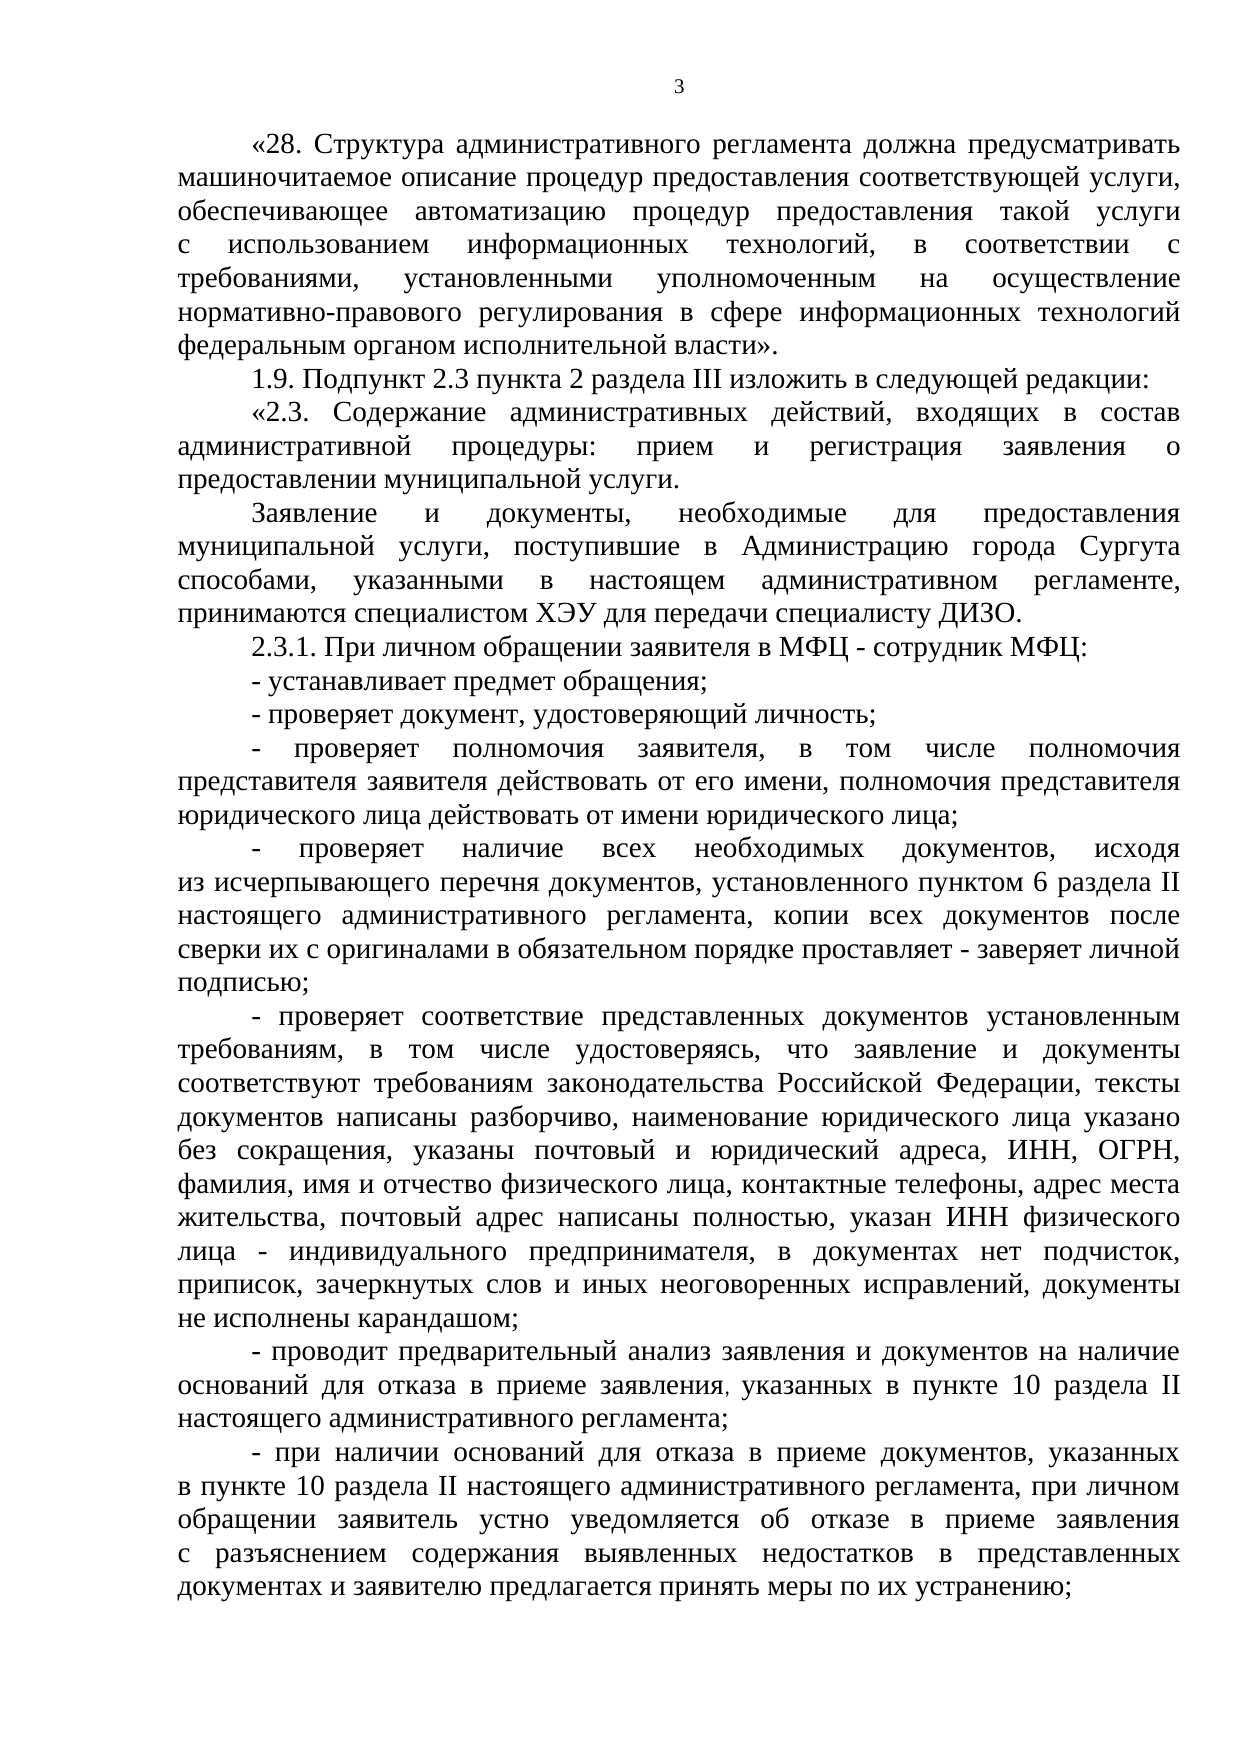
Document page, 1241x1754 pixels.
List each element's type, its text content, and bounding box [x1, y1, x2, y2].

text - проводит предварительный анализ заявления и документов на наличие оснований для отказа в приеме заявления, указанных в пункте 10 раздела II настоящего административного регламента; [177, 1333, 1181, 1434]
text - проверяет полномочия заявителя, в том числе полномочия представителя заявителя действовать от его имени, полномочия представителя юридического лица действовать от имени юридического лица; [177, 730, 1181, 830]
text 2.3.1. При личном обращении заявителя в МФЦ - сотрудник МФЦ: [177, 629, 1181, 663]
text «28. Структура административного регламента должна предусматривать машиночитаемое описание процедур предоставления соответствующей услуги, обеспечивающее автоматизацию процедур предоставления такой услуги с использованием информационных технологий, в соответствии с требованиями, установленными уполномоченным на осуществление нормативно-правового регулирования в сфере информационных технологий федеральным органом исполнительной власти». [177, 126, 1181, 361]
text 1.9. Подпункт 2.3 пункта 2 раздела III изложить в следующей редакции: [177, 361, 1181, 394]
text - устанавливает предмет обращения; [177, 663, 1181, 696]
text Заявление и документы, необходимые для предоставления муниципальной услуги, поступившие в Администрацию города Сургута способами, указанными в настоящем административном регламенте, принимаются специалистом ХЭУ для передачи специалисту ДИЗО. [177, 495, 1181, 629]
text - проверяет соответствие представленных документов установленным требованиям, в том числе удостоверяясь, что заявление и документы соответствуют требованиям законодательства Российской Федерации, тексты документов написаны разборчиво, наименование юридического лица указано без сокращения, указаны почтовый и юридический адреса, ИНН, ОГРН, фамилия, имя и отчество физического лица, контактные телефоны, адрес места жительства, почтовый адрес написаны полностью, указан ИНН физического лица - индивидуального предпринимателя, в документах нет подчисток, приписок, зачеркнутых слов и иных неоговоренных исправлений, документы не исполнены карандашом; [177, 998, 1181, 1333]
text - проверяет документ, удостоверяющий личность; [177, 696, 1181, 730]
text - при наличии оснований для отказа в приеме документов, указанных в пункте 10 раздела II настоящего административного регламента, при личном обращении заявитель устно уведомляется об отказе в приеме заявления с разъяснением содержания выявленных недостатков в представленных документах и заявителю предлагается принять меры по их устранению; [177, 1434, 1181, 1602]
text - проверяет наличие всех необходимых документов, исходя из исчерпывающего перечня документов, установленного пунктом 6 раздела II настоящего административного регламента, копии всех документов после сверки их с оригиналами в обязательном порядке проставляет - заверяет личной подписью; [177, 830, 1181, 998]
text «2.3. Содержание административных действий, входящих в состав административной процедуры: прием и регистрация заявления о предоставлении муниципальной услуги. [177, 394, 1181, 495]
